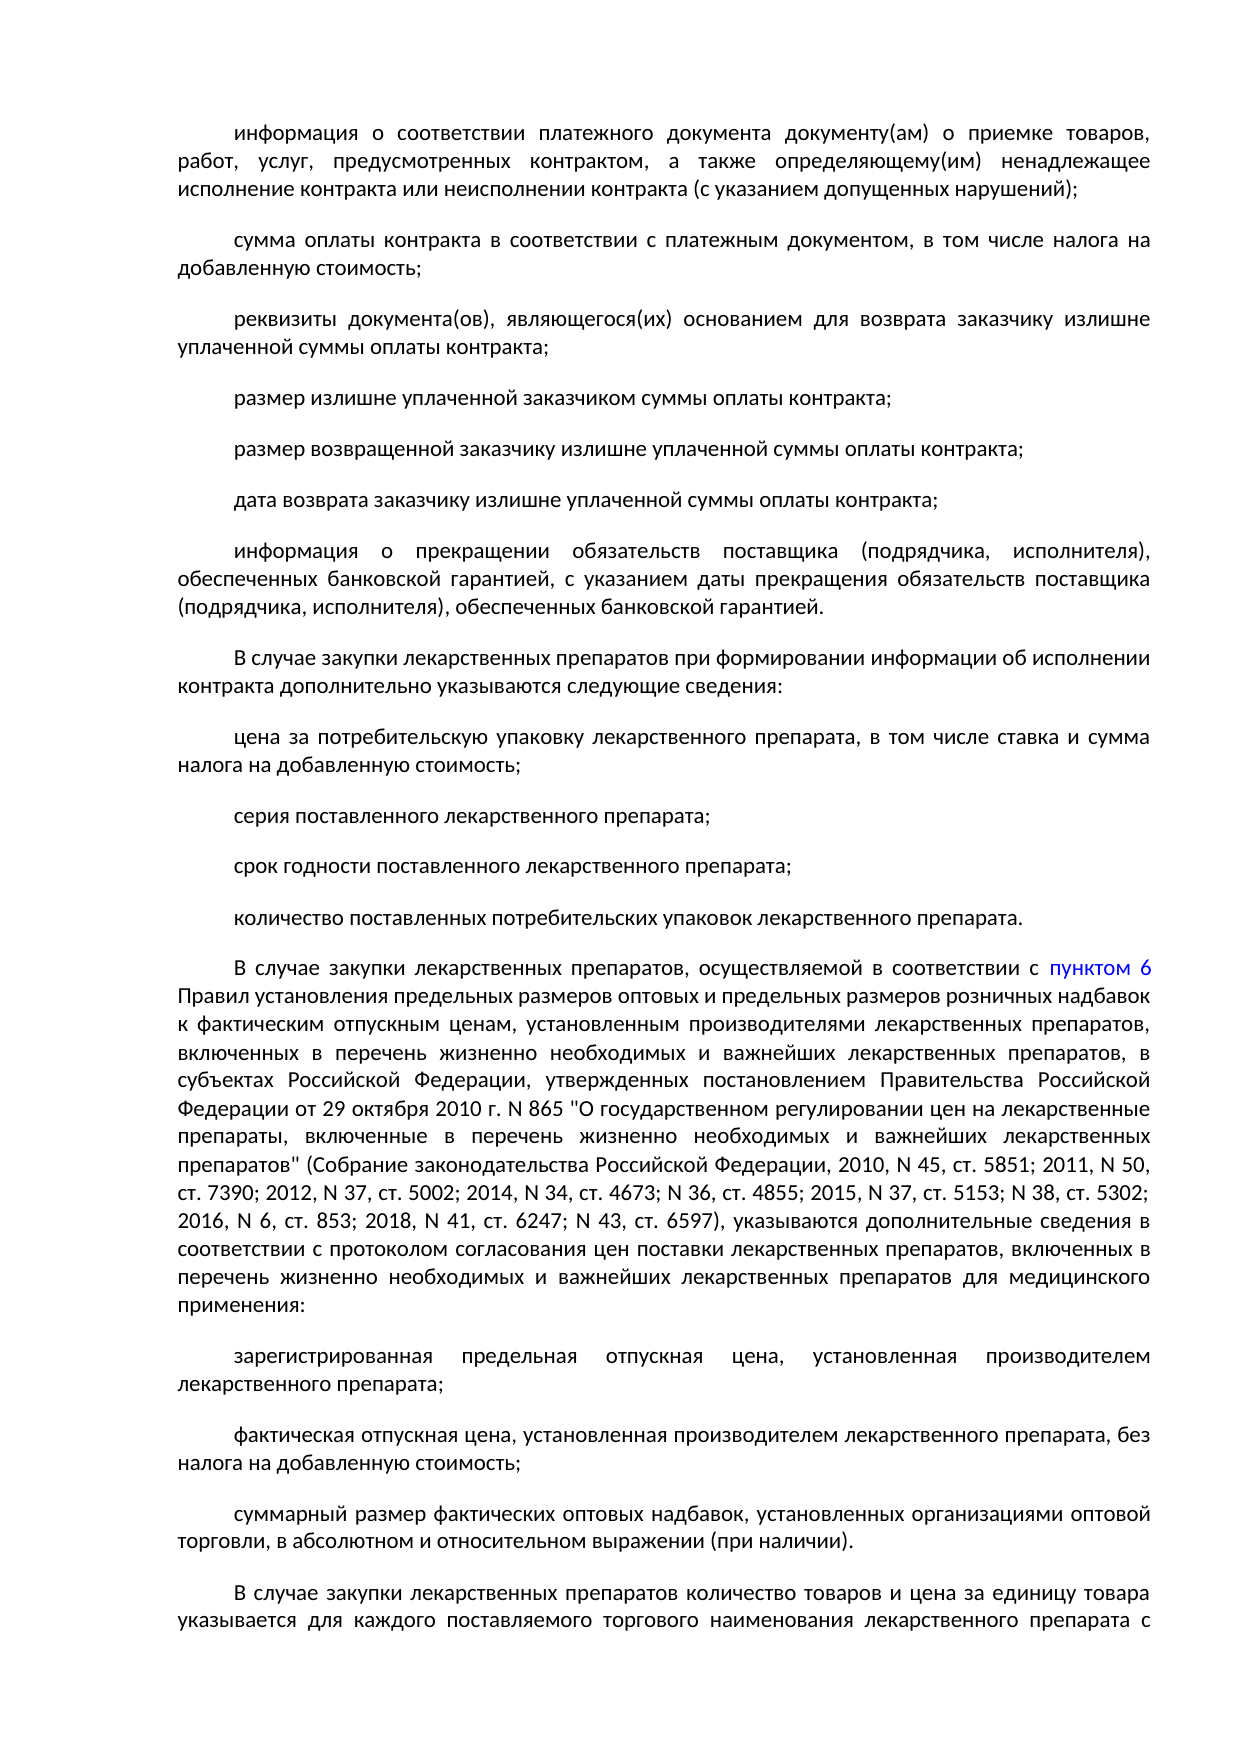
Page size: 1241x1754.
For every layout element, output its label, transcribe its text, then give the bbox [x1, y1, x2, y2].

text размер излишне уплаченной заказчиком суммы оплаты контракта; [177, 383, 1152, 411]
text информация о соответствии платежного документа документу(ам) о приемке товаров, работ, услуг, предусмотренных контрактом, а также определяющему(им) ненадлежащее исполнение контракта или неисполнении контракта (с указанием допущенных нарушений); [177, 118, 1152, 202]
text срок годности поставленного лекарственного препарата; [177, 852, 1152, 880]
text реквизиты документа(ов), являющегося(их) основанием для возврата заказчику излишне уплаченной суммы оплаты контракта; [177, 304, 1152, 360]
text информация о прекращении обязательств поставщика (подрядчика, исполнителя), обеспеченных банковской гарантией, с указанием даты прекращения обязательств поставщика (подрядчика, исполнителя), обеспеченных банковской гарантией. [177, 536, 1152, 620]
text цена за потребительскую упаковку лекарственного препарата, в том числе ставка и сумма налога на добавленную стоимость; [177, 722, 1152, 778]
text сумма оплаты контракта в соответствии с платежным документом, в том числе налога на добавленную стоимость; [177, 225, 1152, 281]
text В случае закупки лекарственных препаратов, осуществляемой в соответствии с пунктом 6 Правил установления предельных размеров оптовых и предельных размеров розничных надбавок к фактическим отпускным ценам, установленным производителями лекарственных препаратов, включенных в перечень жизненно необходимых и важнейших лекарственных препаратов, в субъектах Российской Федерации, утвержденных постановлением Правительства Российской Федерации от 29 октября 2010 г. N 865 "О государственном регулировании цен на лекарственные препараты, включенные в перечень жизненно необходимых и важнейших лекарственных препаратов" (Собрание законодательства Российской Федерации, 2010, N 45, ст. 5851; 2011, N 50, ст. 7390; 2012, N 37, ст. 5002; 2014, N 34, ст. 4673; N 36, ст. 4855; 2015, N 37, ст. 5153; N 38, ст. 5302; 2016, N 6, ст. 853; 2018, N 41, ст. 6247; N 43, ст. 6597), указываются дополнительные сведения в соответствии с протоколом согласования цен поставки лекарственных препаратов, включенных в перечень жизненно необходимых и важнейших лекарственных препаратов для медицинского применения: [177, 953, 1152, 1318]
text дата возврата заказчику излишне уплаченной суммы оплаты контракта; [177, 485, 1152, 513]
text фактическая отпускная цена, установленная производителем лекарственного препарата, без налога на добавленную стоимость; [177, 1420, 1152, 1476]
text В случае закупки лекарственных препаратов при формировании информации об исполнении контракта дополнительно указываются следующие сведения: [177, 643, 1152, 699]
text суммарный размер фактических оптовых надбавок, установленных организациями оптовой торговли, в абсолютном и относительном выражении (при наличии). [177, 1499, 1152, 1555]
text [177, 1578, 1152, 1634]
text серия поставленного лекарственного препарата; [177, 801, 1152, 829]
text зарегистрированная предельная отпускная цена, установленная производителем лекарственного препарата; [177, 1341, 1152, 1397]
text количество поставленных потребительских упаковок лекарственного препарата. [177, 903, 1152, 931]
text размер возвращенной заказчику излишне уплаченной суммы оплаты контракта; [177, 434, 1152, 462]
